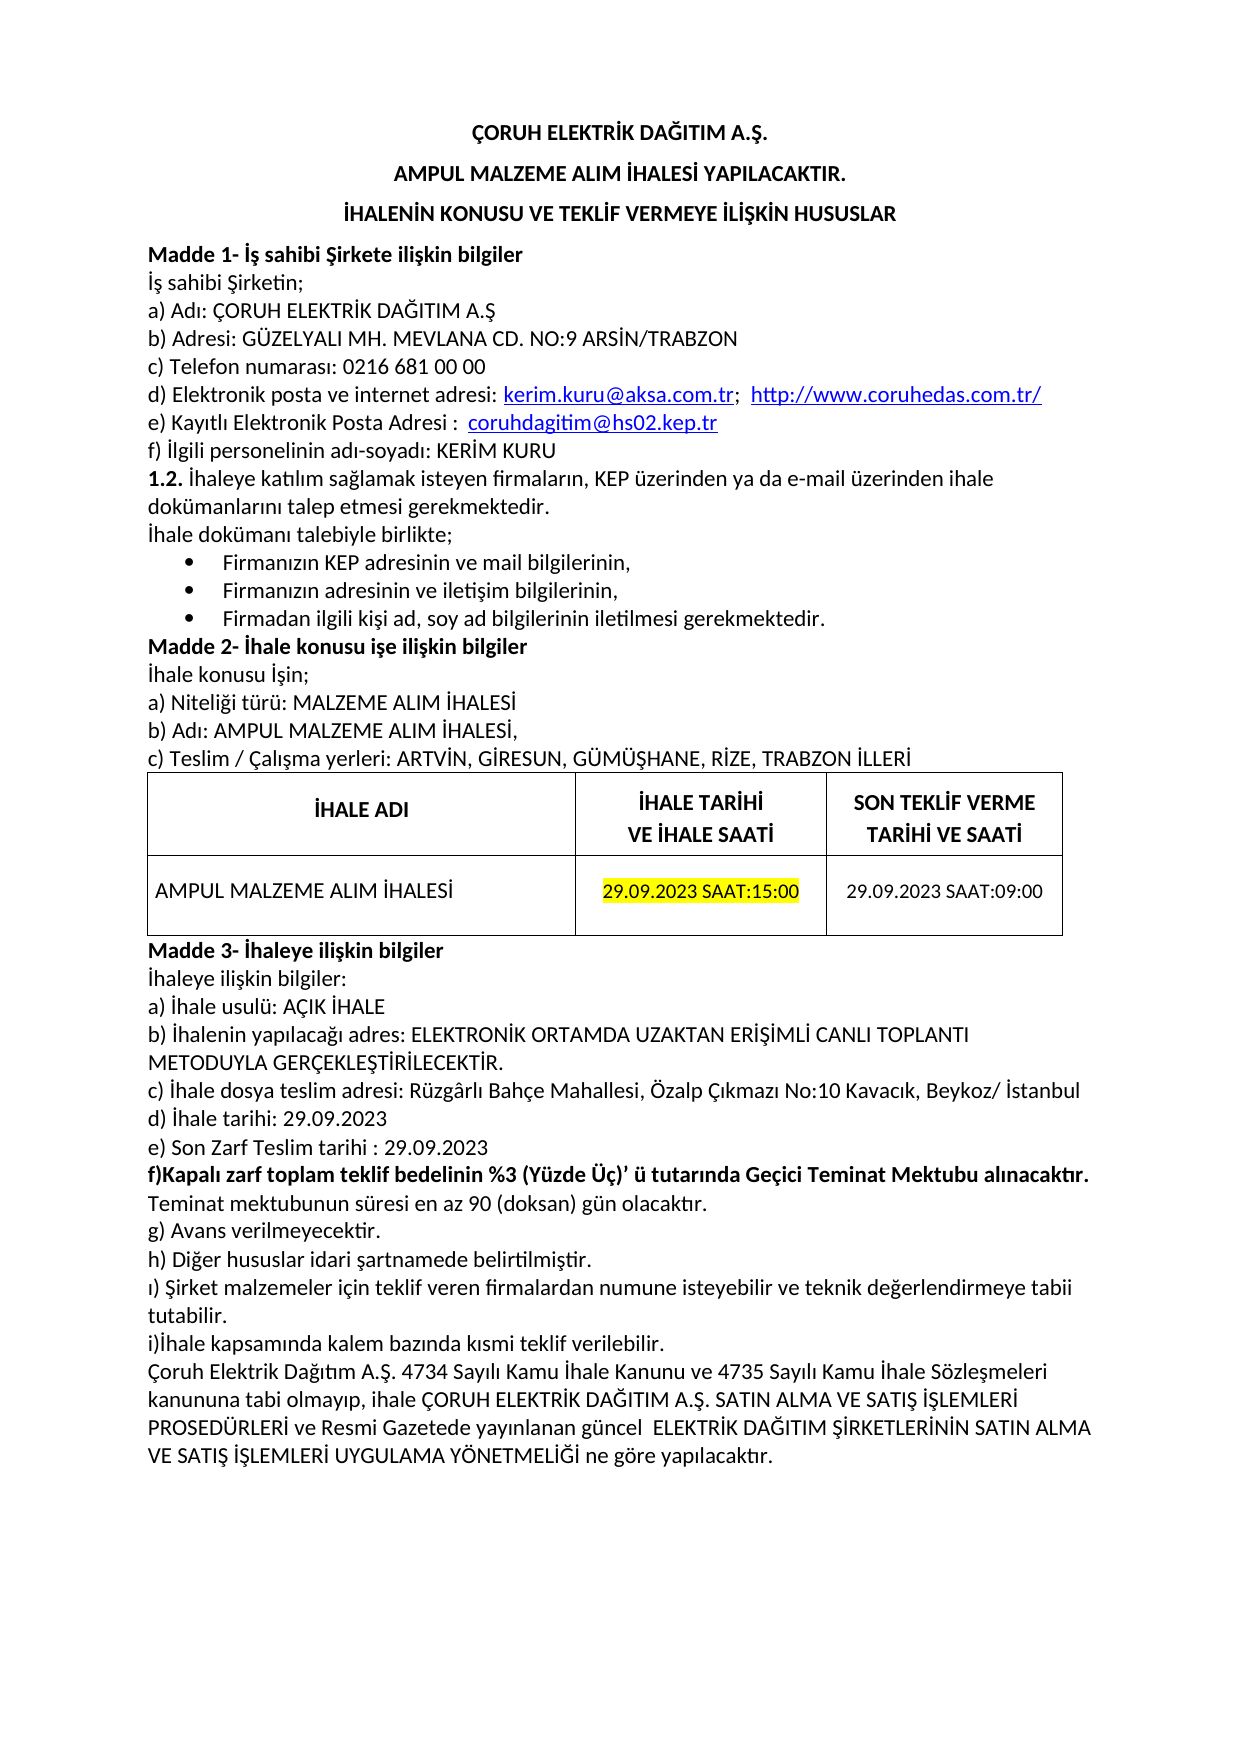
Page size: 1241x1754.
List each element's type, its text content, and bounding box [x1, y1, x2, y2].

text İhale dokümanı talebiyle birlikte; [148, 520, 1092, 548]
table_cell 29.09.2023 SAAT:15:00 [576, 856, 826, 935]
text ı) Şirket malzemeler için teklif veren firmalardan numune isteyebilir ve teknik değerlendirmeye tabii tutabilir. [148, 1273, 1092, 1329]
text i)İhale kapsamında kalem bazında kısmi teklif verilebilir. [148, 1329, 1092, 1357]
text e) Kayıtlı Elektronik Posta Adresi : coruhdagitim@hs02.kep.tr [148, 408, 1092, 436]
text Çoruh Elektrik Dağıtım A.Ş. 4734 Sayılı Kamu İhale Kanunu ve 4735 Sayılı Kamu İhale Sözleşmeleri kanununa tabi olmayıp, ihale ÇORUH ELEKTRİK DAĞITIM A.Ş. SATIN ALMA VE SATIŞ İŞLEMLERİ PROSEDÜRLERİ ve Resmi Gazetede yayınlanan güncel ELEKTRİK DAĞITIM ŞİRKETLERİNİN SATIN ALMA VE SATIŞ İŞLEMLERİ UYGULAMA YÖNETMELİĞİ ne göre yapılacaktır. [148, 1357, 1092, 1469]
text Madde 2- İhale konusu işe ilişkin bilgiler [148, 632, 1092, 660]
table_cell AMPUL MALZEME ALIM İHALESİ [148, 856, 575, 935]
text c) Telefon numarası: 0216 681 00 00 [148, 352, 1092, 380]
table_cell 29.09.2023 SAAT:09:00 [827, 856, 1062, 935]
text h) Diğer hususlar idari şartnamede belirtilmiştir. [148, 1245, 1092, 1273]
text a) İhale usulü: AÇIK İHALE [148, 992, 1092, 1021]
text c) İhale dosya teslim adresi: Rüzgârlı Bahçe Mahallesi, Özalp Çıkmazı No:10 Kavacık, Beykoz/ İstanbul [148, 1077, 1092, 1104]
table_header SON TEKLİF VERME TARİHİ VE SAATİ [827, 773, 1062, 855]
list Firmanızın adresinin ve iletişim bilgilerinin, [185, 576, 1092, 604]
list Firmanızın KEP adresinin ve mail bilgilerinin, [185, 548, 1092, 576]
text g) Avans verilmeyecektir. [148, 1217, 1092, 1245]
text b) Adresi: GÜZELYALI MH. MEVLANA CD. NO:9 ARSİN/TRABZON [148, 324, 1092, 352]
table_header İHALE TARİHİ VE İHALE SAATİ [576, 773, 826, 855]
text İHALENİN KONUSU VE TEKLİF VERMEYE İLİŞKİN HUSUSLAR [148, 199, 1092, 227]
text d) Elektronik posta ve internet adresi: kerim.kuru@aksa.com.tr; http://www.coruhedas.com.tr/ [148, 380, 1092, 408]
text b) Adı: AMPUL MALZEME ALIM İHALESİ, [148, 716, 1092, 744]
text d) İhale tarihi: 29.09.2023 [148, 1104, 1092, 1133]
text İhaleye ilişkin bilgiler: [148, 964, 1092, 992]
text b) İhalenin yapılacağı adres: ELEKTRONİK ORTAMDA UZAKTAN ERİŞİMLİ CANLI TOPLANTI METODUYLA GERÇEKLEŞTİRİLECEKTİR. [148, 1021, 1092, 1077]
text Madde 3- İhaleye ilişkin bilgiler [148, 936, 1092, 964]
text AMPUL MALZEME ALIM İHALESİ YAPILACAKTIR. [148, 159, 1092, 187]
text f)Kapalı zarf toplam teklif bedelinin %3 (Yüzde Üç)’ ü tutarında Geçici Teminat Mektubu alınacaktır. Teminat mektubunun süresi en az 90 (doksan) gün olacaktır. [148, 1161, 1092, 1217]
table_header İHALE ADI [148, 773, 575, 855]
text c) Teslim / Çalışma yerleri: ARTVİN, GİRESUN, GÜMÜŞHANE, RİZE, TRABZON İLLERİ [148, 744, 1092, 772]
text f) İlgili personelinin adı-soyadı: KERİM KURU [148, 436, 1092, 464]
text ÇORUH ELEKTRİK DAĞITIM A.Ş. [148, 118, 1092, 146]
text a) Niteliği türü: MALZEME ALIM İHALESİ [148, 688, 1092, 716]
text İş sahibi Şirketin; [148, 268, 1092, 296]
text 1.2. İhaleye katılım sağlamak isteyen firmaların, KEP üzerinden ya da e-mail üzerinden ihale dokümanlarını talep etmesi gerekmektedir. [148, 464, 1092, 520]
text Madde 1- İş sahibi Şirkete ilişkin bilgiler [148, 240, 1092, 268]
list Firmadan ilgili kişi ad, soy ad bilgilerinin iletilmesi gerekmektedir. [185, 604, 1092, 632]
text a) Adı: ÇORUH ELEKTRİK DAĞITIM A.Ş [148, 296, 1092, 324]
text İhale konusu İşin; [148, 660, 1092, 688]
text e) Son Zarf Teslim tarihi : 29.09.2023 [148, 1133, 1092, 1161]
